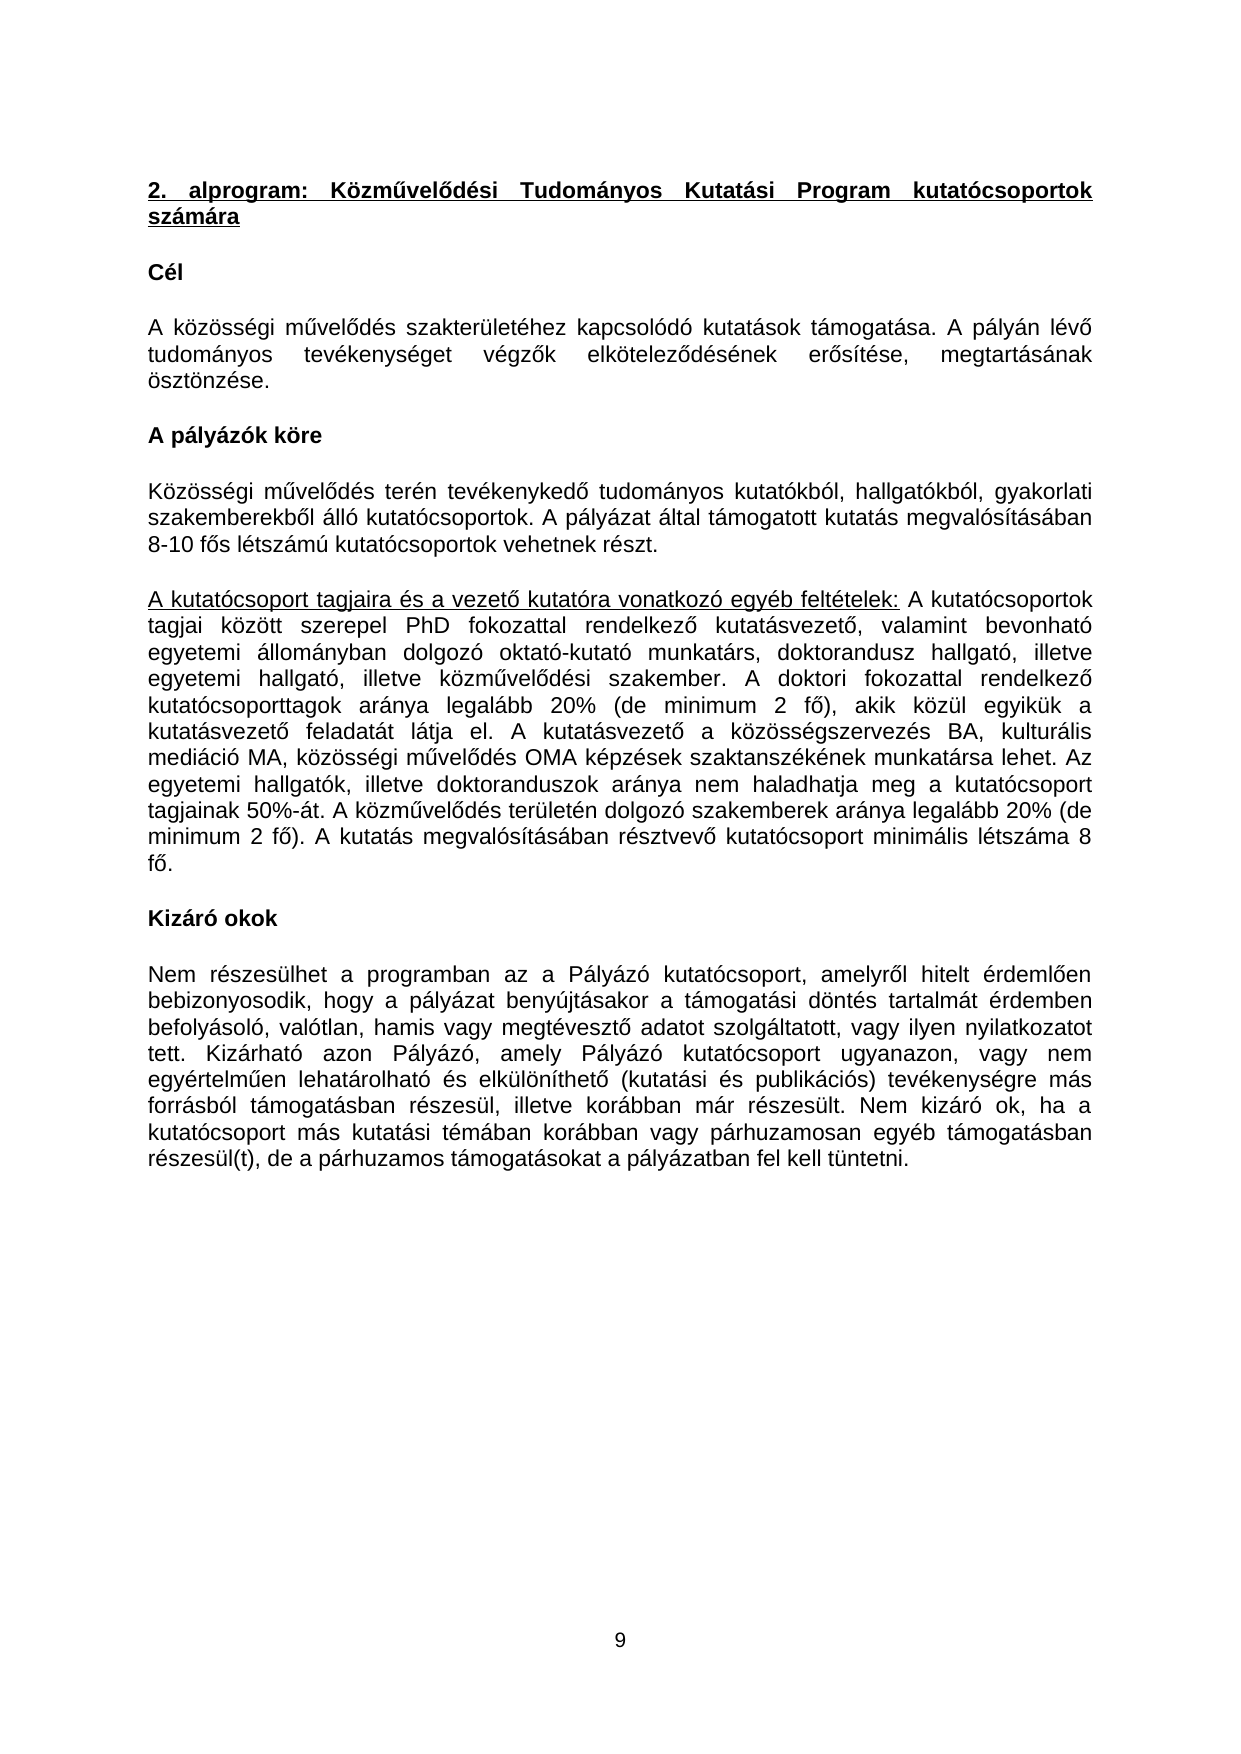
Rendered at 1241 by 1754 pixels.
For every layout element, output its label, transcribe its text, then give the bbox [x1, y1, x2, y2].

text Közösségi művelődés terén tevékenykedő tudományos kutatókból, hallgatókból, gyakorlati szakemberekből álló kutatócsoportok. A pályázat által támogatott kutatás megvalósításában 8-10 fős létszámú kutatócsoportok vehetnek részt. [148, 478, 1093, 557]
text A közösségi művelődés szakterületéhez kapcsolódó kutatások támogatása. A pályán lévő tudományos tevékenységet végzők elköteleződésének erősítése, megtartásának ösztönzése. [148, 314, 1093, 393]
text A kutatócsoport tagjaira és a vezető kutatóra vonatkozó egyéb feltételek: A kutatócsoportok tagjai között szerepel PhD fokozattal rendelkező kutatásvezető, valamint bevonható egyetemi állományban dolgozó oktató-kutató munkatárs, doktorandusz hallgató, illetve egyetemi hallgató, illetve közművelődési szakember. A doktori fokozattal rendelkező kutatócsoporttagok aránya legalább 20% (de minimum 2 fő), akik közül egyikük a kutatásvezető feladatát látja el. A kutatásvezető a közösségszervezés BA, kulturális mediáció MA, közösségi művelődés OMA képzések szaktanszékének munkatársa lehet. Az egyetemi hallgatók, illetve doktoranduszok aránya nem haladhatja meg a kutatócsoport tagjainak 50%-át. A közművelődés területén dolgozó szakemberek aránya legalább 20% (de minimum 2 fő). A kutatás megvalósításában résztvevő kutatócsoport minimális létszáma 8 fő. [148, 586, 1093, 876]
text 2. alprogram: Közművelődési Tudományos Kutatási Program kutatócsoportok számára [148, 177, 1093, 200]
text Kizáró okok [148, 905, 1093, 932]
text 2. alprogram: Közművelődési Tudományos Kutatási Program kutatócsoportok számára [148, 201, 1093, 229]
text A pályázók köre [148, 422, 1093, 449]
text Nem részesülhet a programban az a Pályázó kutatócsoport, amelyről hitelt érdemlően bebizonyosodik, hogy a pályázat benyújtásakor a támogatási döntés tartalmát érdemben befolyásoló, valótlan, hamis vagy megtévesztő adatot szolgáltatott, vagy ilyen nyilatkozatot tett. Kizárható azon Pályázó, amely Pályázó kutatócsoport ugyanazon, vagy nem egyértelműen lehatárolható és elkülöníthető (kutatási és publikációs) tevékenységre más forrásból támogatásban részesül, illetve korábban már részesült. Nem kizáró ok, ha a kutatócsoport más kutatási témában korábban vagy párhuzamosan egyéb támogatásban részesül(t), de a párhuzamos támogatásokat a pályázatban fel kell tüntetni. [148, 961, 1093, 1172]
text Cél [148, 259, 1093, 285]
